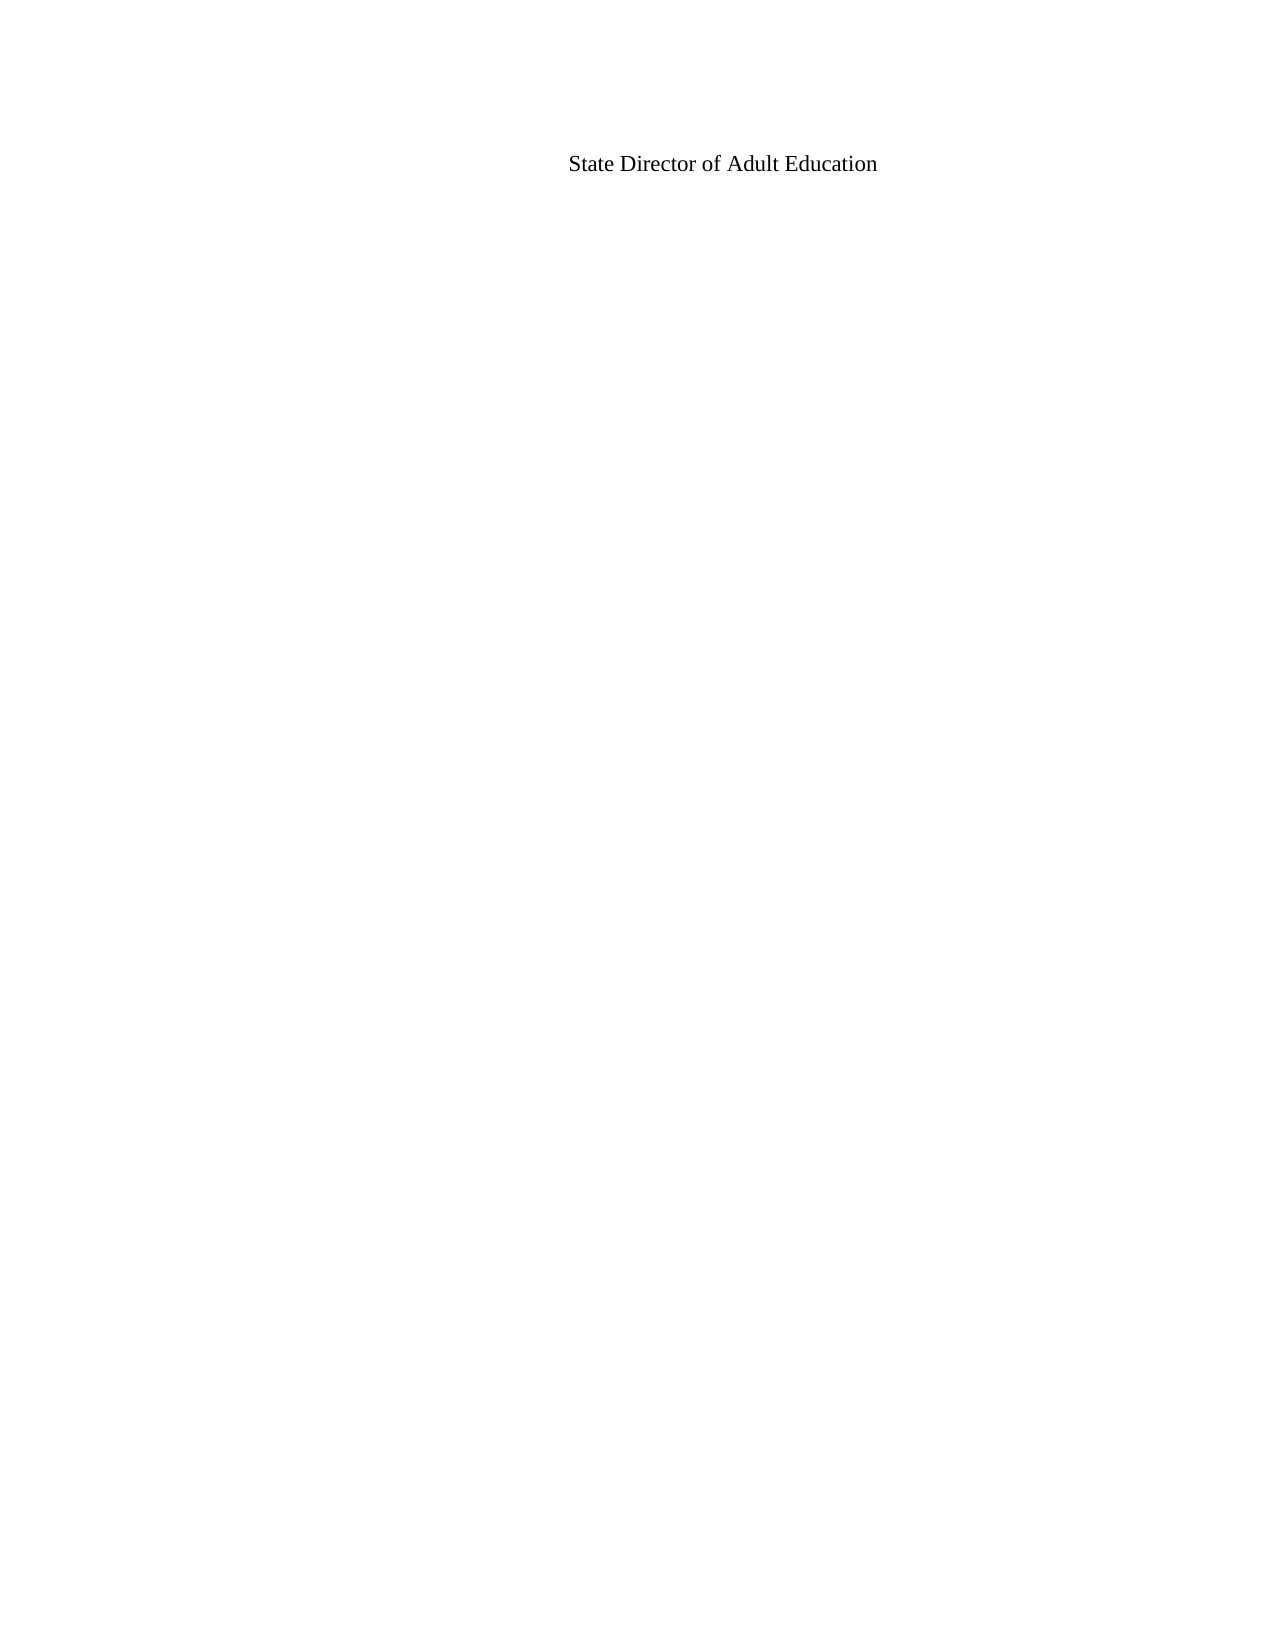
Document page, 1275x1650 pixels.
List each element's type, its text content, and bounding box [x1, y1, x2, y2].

text State Director of Adult Education [150, 150, 1125, 176]
